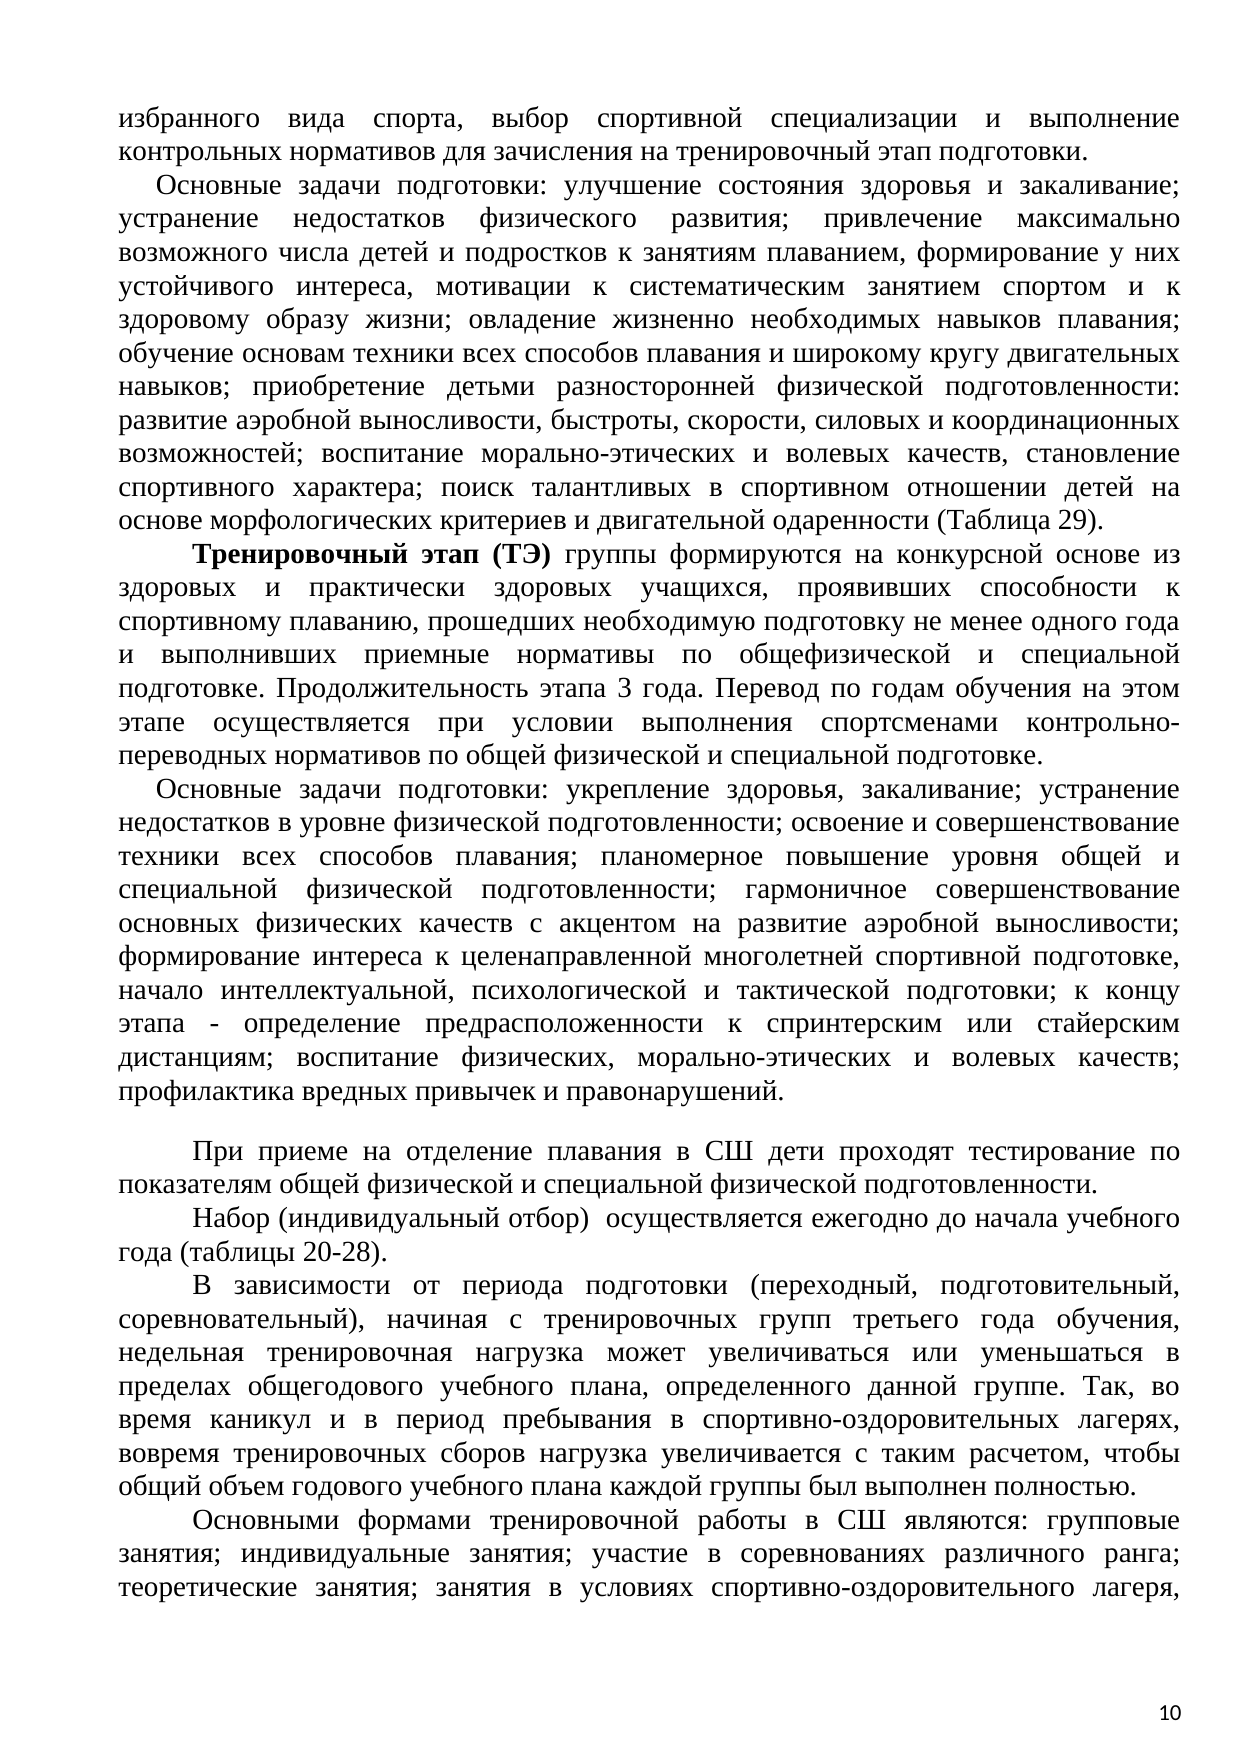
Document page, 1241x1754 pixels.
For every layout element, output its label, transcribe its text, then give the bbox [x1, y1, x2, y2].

text Основные задачи подготовки: укрепление здоровья, закаливание; устранение недостатков в уровне физической подготовленности; освоение и совершенствование техники всех способов плавания; планомерное повышение уровня общей и специальной физической подготовленности; гармоничное совершенствование основных физических качеств с акцентом на развитие аэробной выносливости; формирование интереса к целенаправленной многолетней спортивной подготовке, начало интеллектуальной, психологической и тактической подготовки; к концу этапа - определение предрасположенности к спринтерским или стайерским дистанциям; воспитание физических, морально-этических и волевых качеств; профилактика вредных привычек и правонарушений. [118, 771, 1181, 1106]
text При приеме на отделение плавания в СШ дети проходят тестирование по показателям общей физической и специальной физической подготовленности. [118, 1133, 1181, 1200]
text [118, 100, 1181, 167]
text В зависимости от периода подготовки (переходный, подготовительный, соревновательный), начиная с тренировочных групп третьего года обучения, недельная тренировочная нагрузка может увеличиваться или уменьшаться в пределах общегодового учебного плана, определенного данной группе. Так, во время каникул и в период пребывания в спортивно-оздоровительных лагерях, вовремя тренировочных сборов нагрузка увеличивается с таким расчетом, чтобы общий объем годового учебного плана каждой группы был выполнен полностью. [118, 1267, 1181, 1502]
text Тренировочный этап (ТЭ) группы формируются на конкурсной основе из здоровых и практически здоровых учащихся, проявивших способности к спортивному плаванию, прошедших необходимую подготовку не менее одного года и выполнивших приемные нормативы по общефизической и специальной подготовке. Продолжительность этапа 3 года. Перевод по годам обучения на этом этапе осуществляется при условии выполнения спортсменами контрольно-переводных нормативов по общей физической и специальной подготовке. [118, 536, 1181, 771]
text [118, 1502, 1181, 1603]
text Основные задачи подготовки: улучшение состояния здоровья и закаливание; устранение недостатков физического развития; привлечение максимально возможного числа детей и подростков к занятиям плаванием, формирование у них устойчивого интереса, мотивации к систематическим занятием спортом и к здоровому образу жизни; овладение жизненно необходимых навыков плавания; обучение основам техники всех способов плавания и широкому кругу двигательных навыков; приобретение детьми разносторонней физической подготовленности: развитие аэробной выносливости, быстроты, скорости, силовых и координационных возможностей; воспитание морально-этических и волевых качеств, становление спортивного характера; поиск талантливых в спортивном отношении детей на основе морфологических критериев и двигательной одаренности (Таблица 29). [118, 167, 1181, 536]
text Набор (индивидуальный отбор) осуществляется ежегодно до начала учебного года (таблицы 20-28). [118, 1200, 1181, 1267]
